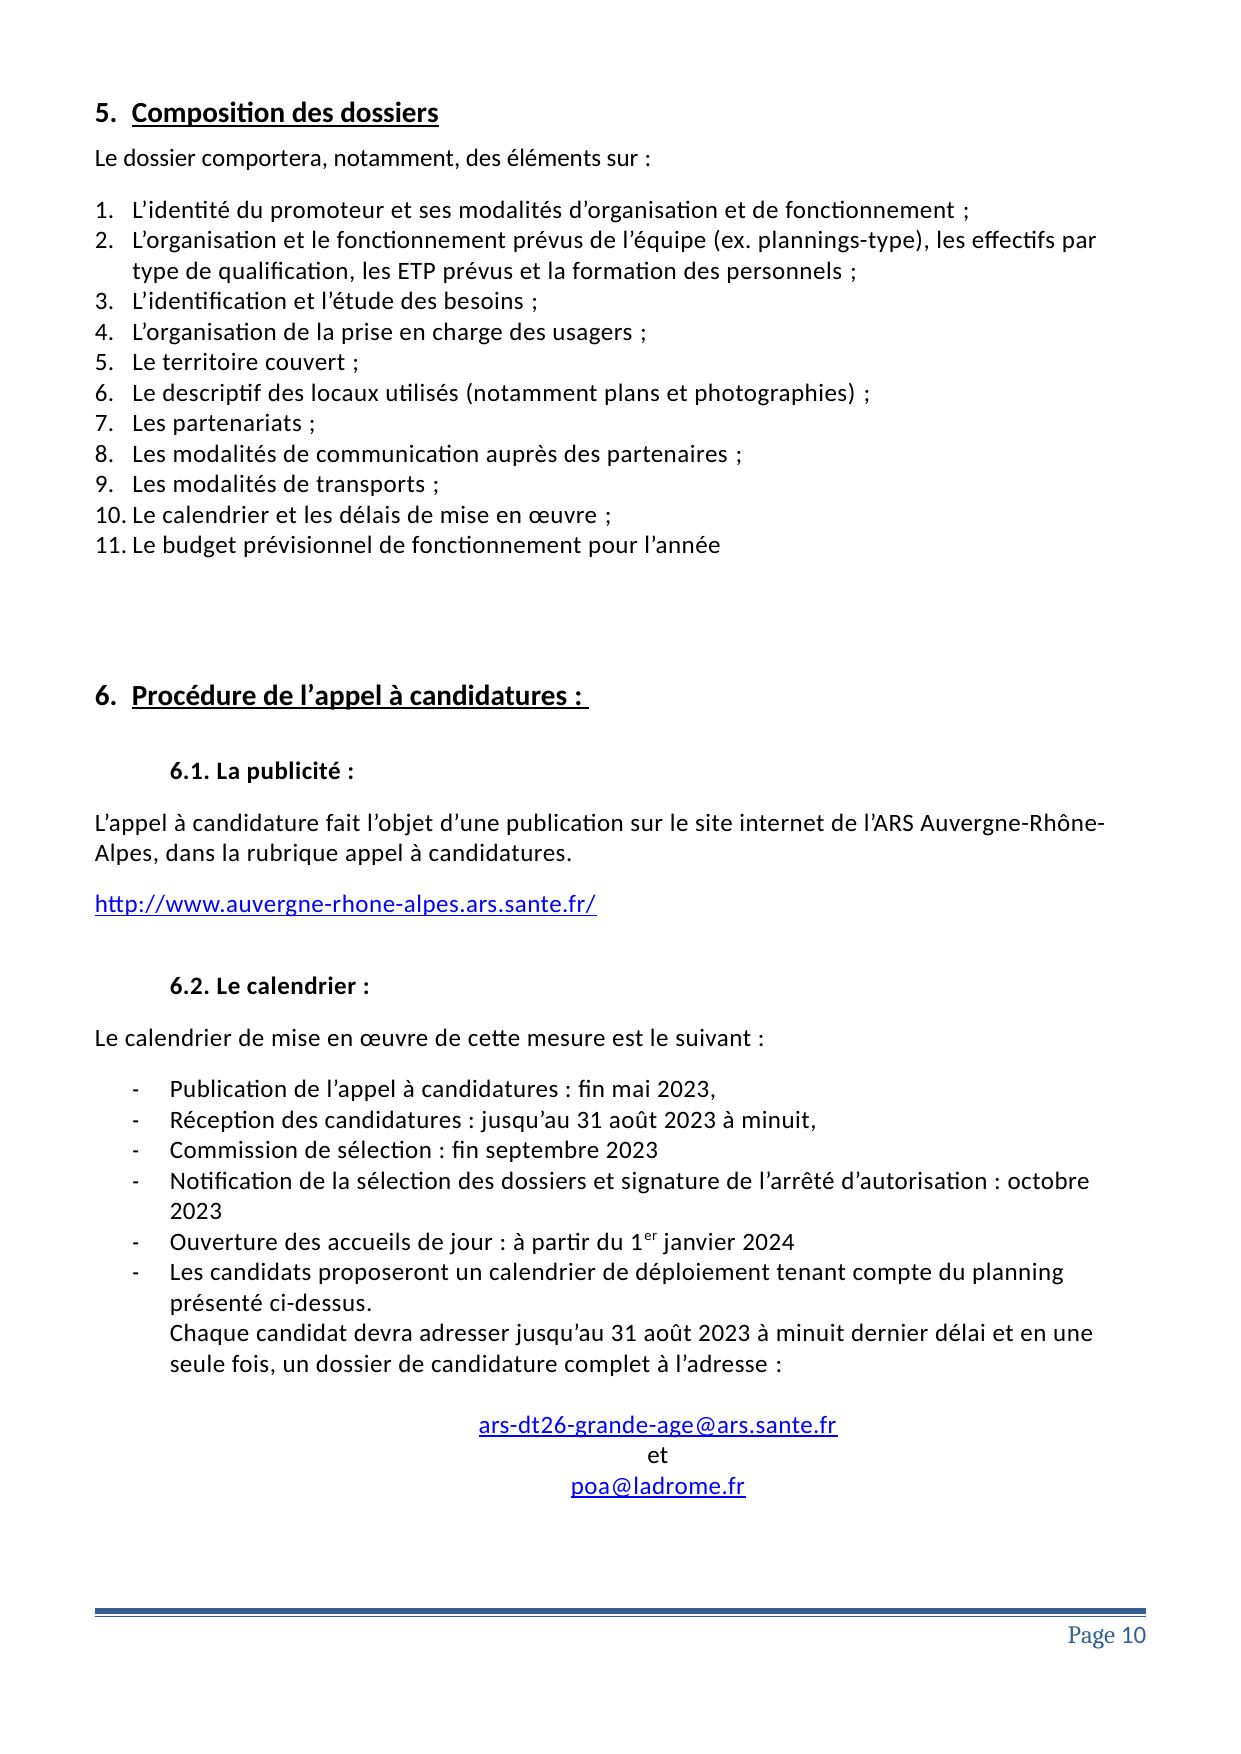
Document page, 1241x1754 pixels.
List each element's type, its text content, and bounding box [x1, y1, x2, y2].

list Commission de sélection : fin septembre 2023 [132, 1134, 1146, 1165]
list ars-dt26-grande-age@ars.sante.fr [169, 1409, 1146, 1439]
list 6.2. Le calendrier : [169, 971, 1146, 1001]
list Ouverture des accueils de jour : à partir du 1er janvier 2024 [132, 1226, 1146, 1256]
list poa@ladrome.fr [169, 1470, 1146, 1501]
subtitle Procédure de l’appel à candidatures : [94, 677, 1146, 712]
list L’organisation et le fonctionnement prévus de l’équipe (ex. plannings-type), les effectifs par type de qualification, les ETP prévus et la formation des personnels ; [94, 224, 1146, 286]
list Les modalités de transports ; [94, 469, 1146, 499]
list L’identification et l’étude des besoins ; [94, 286, 1146, 316]
list Chaque candidat devra adresser jusqu’au 31 août 2023 à minuit dernier délai et en une seule fois, un dossier de candidature complet à l’adresse : [169, 1317, 1146, 1378]
list Le budget prévisionnel de fonctionnement pour l’année [94, 530, 1146, 560]
list Les partenariats ; [94, 408, 1146, 438]
list Les candidats proposeront un calendrier de déploiement tenant compte du planning présenté ci-dessus. [132, 1256, 1146, 1317]
subtitle Composition des dossiers [94, 94, 1146, 130]
list Le descriptif des locaux utilisés (notamment plans et photographies) ; [94, 377, 1146, 408]
list Réception des candidatures : jusqu’au 31 août 2023 à minuit, [132, 1104, 1146, 1134]
list 6.1. La publicité : [169, 755, 1146, 786]
text L’appel à candidature fait l’objet d’une publication sur le site internet de l’ARS Auvergne-Rhône-Alpes, dans la rubrique appel à candidatures. [94, 807, 1146, 868]
text Le dossier comportera, notamment, des éléments sur : [94, 143, 1146, 173]
list Le calendrier et les délais de mise en œuvre ; [94, 499, 1146, 530]
text http://www.auvergne-rhone-alpes.ars.sante.fr/ [94, 889, 1146, 919]
list Publication de l’appel à candidatures : fin mai 2023, [132, 1073, 1146, 1104]
text Le calendrier de mise en œuvre de cette mesure est le suivant : [94, 1022, 1146, 1052]
list Notification de la sélection des dossiers et signature de l’arrêté d’autorisation : octobre 2023 [132, 1165, 1146, 1226]
list L’organisation de la prise en charge des usagers ; [94, 316, 1146, 347]
list L’identité du promoteur et ses modalités d’organisation et de fonctionnement ; [94, 194, 1146, 224]
list Les modalités de communication auprès des partenaires ; [94, 438, 1146, 469]
list Le territoire couvert ; [94, 347, 1146, 377]
list et [169, 1439, 1146, 1470]
